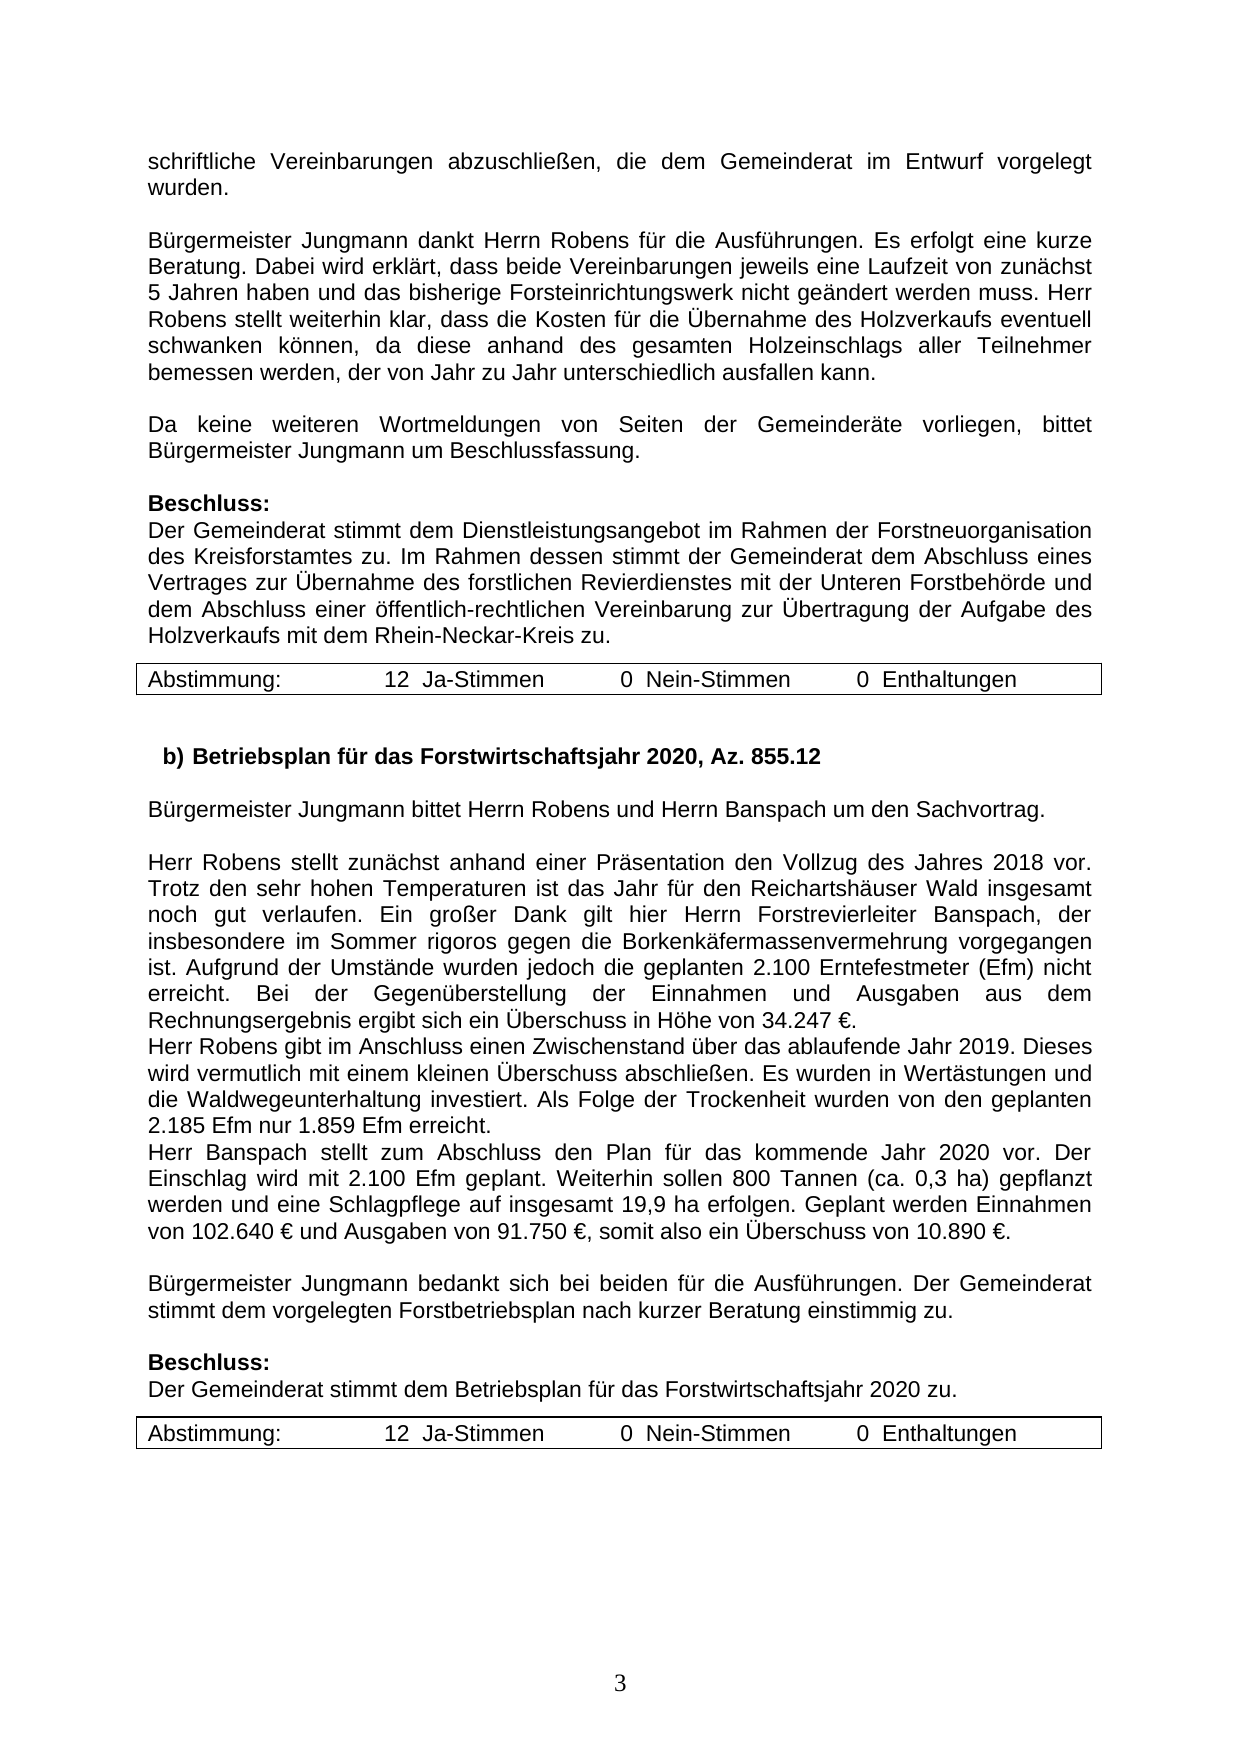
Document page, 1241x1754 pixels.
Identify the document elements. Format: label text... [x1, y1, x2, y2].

text Herr Banspach stellt zum Abschluss den Plan für das kommende Jahr 2020 vor. Der Einschlag wird mit 2.100 Efm geplant. Weiterhin sollen 800 Tannen (ca. 0,3 ha) gepflanzt werden und eine Schlagpflege auf insgesamt 19,9 ha erfolgen. Geplant werden Einnahmen von 102.640 € und Ausgaben von 91.750 €, somit also ein Überschuss von 10.890 €. [148, 1138, 1093, 1244]
text Der Gemeinderat stimmt dem Betriebsplan für das Forstwirtschaftsjahr 2020 zu. [148, 1376, 1093, 1402]
text Abstimmung: 12 Ja-Stimmen 0 Nein-Stimmen 0 Enthaltungen [137, 664, 1101, 694]
text Bürgermeister Jungmann dankt Herrn Robens für die Ausführungen. Es erfolgt eine kurze Beratung. Dabei wird erklärt, dass beide Vereinbarungen jeweils eine Laufzeit von zunächst 5 Jahren haben und das bisherige Forsteinrichtungswerk nicht geändert werden muss. Herr Robens stellt weiterhin klar, dass die Kosten für die Übernahme des Holzverkaufs eventuell schwanken können, da diese anhand des gesamten Holzeinschlags aller Teilnehmer bemessen werden, der von Jahr zu Jahr unterschiedlich ausfallen kann. [148, 227, 1093, 385]
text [148, 148, 1093, 200]
text Bürgermeister Jungmann bedankt sich bei beiden für die Ausführungen. Der Gemeinderat stimmt dem vorgelegten Forstbetriebsplan nach kurzer Beratung einstimmig zu. [148, 1270, 1093, 1323]
text Da keine weiteren Wortmeldungen von Seiten der Gemeinderäte vorliegen, bittet Bürgermeister Jungmann um Beschlussfassung. [148, 411, 1093, 464]
list Beschluss: [148, 1349, 1093, 1376]
text Herr Robens gibt im Anschluss einen Zwischenstand über das ablaufende Jahr 2019. Dieses wird vermutlich mit einem kleinen Überschuss abschließen. Es wurden in Wertästungen und die Waldwegeunterhaltung investiert. Als Folge der Trockenheit wurden von den geplanten 2.185 Efm nur 1.859 Efm erreicht. [148, 1033, 1093, 1138]
text Bürgermeister Jungmann bittet Herrn Robens und Herrn Banspach um den Sachvortrag. [148, 796, 1093, 822]
text Abstimmung: 12 Ja-Stimmen 0 Nein-Stimmen 0 Enthaltungen [137, 1418, 1101, 1448]
text Der Gemeinderat stimmt dem Dienstleistungsangebot im Rahmen der Forstneuorganisation des Kreisforstamtes zu. Im Rahmen dessen stimmt der Gemeinderat dem Abschluss eines Vertrages zur Übernahme des forstlichen Revierdienstes mit der Unteren Forstbehörde und dem Abschluss einer öffentlich-rechtlichen Vereinbarung zur Übertragung der Aufgabe des Holzverkaufs mit dem Rhein-Neckar-Kreis zu. [148, 517, 1093, 648]
list Betriebsplan für das Forstwirtschaftsjahr 2020, Az. 855.12 [162, 743, 1093, 769]
list Beschluss: [148, 490, 1093, 517]
text Herr Robens stellt zunächst anhand einer Präsentation den Vollzug des Jahres 2018 vor. Trotz den sehr hohen Temperaturen ist das Jahr für den Reichartshäuser Wald insgesamt noch gut verlaufen. Ein großer Dank gilt hier Herrn Forstrevierleiter Banspach, der insbesondere im Sommer rigoros gegen die Borkenkäfermassenvermehrung vorgegangen ist. Aufgrund der Umstände wurden jedoch die geplanten 2.100 Erntefestmeter (Efm) nicht erreicht. Bei der Gegenüberstellung der Einnahmen und Ausgaben aus dem Rechnungsergebnis ergibt sich ein Überschuss in Höhe von 34.247 €. [148, 849, 1093, 1033]
